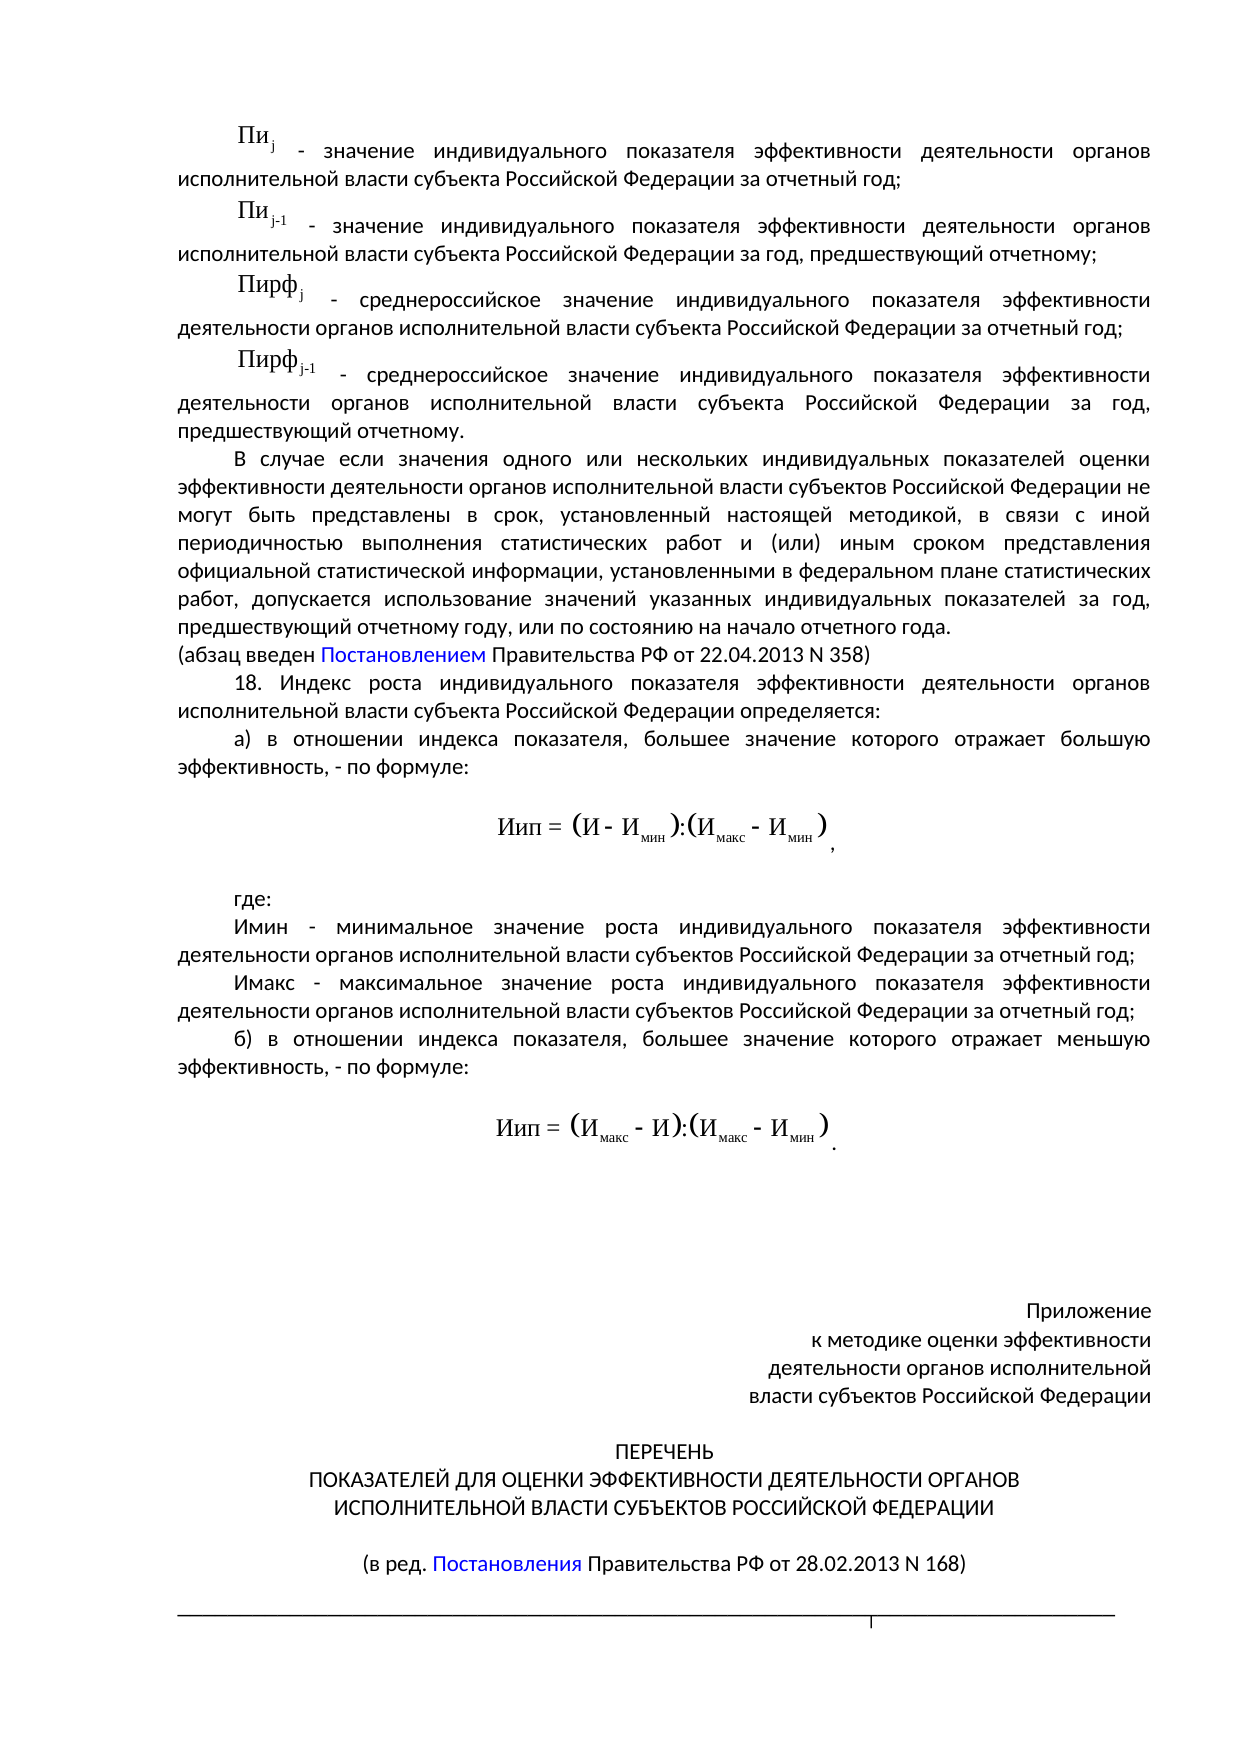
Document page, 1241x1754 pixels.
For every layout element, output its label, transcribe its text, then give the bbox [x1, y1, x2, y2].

text , [177, 808, 1152, 856]
text В случае если значения одного или нескольких индивидуальных показателей оценки эффективности деятельности органов исполнительной власти субъектов Российской Федерации не могут быть представлены в срок, установленный настоящей методикой, в связи с иной периодичностью выполнения статистических работ и (или) иным сроком представления официальной статистической информации, установленными в федеральном плане статистических работ, допускается использование значений указанных индивидуальных показателей за год, предшествующий отчетному году, или по состоянию на начало отчетного года. [177, 444, 1152, 640]
text Имакс - максимальное значение роста индивидуального показателя эффективности деятельности органов исполнительной власти субъектов Российской Федерации за отчетный год; [177, 968, 1152, 1024]
text - значение индивидуального показателя эффективности деятельности органов исполнительной власти субъекта Российской Федерации за год, предшествующий отчетному; [177, 193, 1152, 267]
text б) в отношении индекса показателя, большее значение которого отражает меньшую эффективность, - по формуле: [177, 1024, 1152, 1081]
text где: [177, 884, 1152, 912]
text (в ред. Постановления Правительства РФ от 28.02.2013 N 168) [177, 1549, 1152, 1577]
text Имин - минимальное значение роста индивидуального показателя эффективности деятельности органов исполнительной власти субъектов Российской Федерации за отчетный год; [177, 912, 1152, 968]
text . [177, 1108, 1152, 1157]
text - среднероссийское значение индивидуального показателя эффективности деятельности органов исполнительной власти субъекта Российской Федерации за год, предшествующий отчетному. [177, 342, 1152, 444]
text - среднероссийское значение индивидуального показателя эффективности деятельности органов исполнительной власти субъекта Российской Федерации за отчетный год; [177, 267, 1152, 342]
text ПОКАЗАТЕЛЕЙ ДЛЯ ОЦЕНКИ ЭФФЕКТИВНОСТИ ДЕЯТЕЛЬНОСТИ ОРГАНОВ [177, 1465, 1152, 1493]
text деятельности органов исполнительной [177, 1353, 1152, 1381]
text ИСПОЛНИТЕЛЬНОЙ ВЛАСТИ СУБЪЕКТОВ РОССИЙСКОЙ ФЕДЕРАЦИИ [177, 1493, 1152, 1521]
text 18. Индекс роста индивидуального показателя эффективности деятельности органов исполнительной власти субъекта Российской Федерации определяется: [177, 668, 1152, 724]
text - значение индивидуального показателя эффективности деятельности органов исполнительной власти субъекта Российской Федерации за отчетный год; [177, 118, 1152, 193]
text власти субъектов Российской Федерации [177, 1381, 1152, 1409]
text а) в отношении индекса показателя, большее значение которого отражает большую эффективность, - по формуле: [177, 724, 1152, 780]
text Приложение [177, 1297, 1152, 1325]
text к методике оценки эффективности [177, 1325, 1152, 1353]
text (абзац введен Постановлением Правительства РФ от 22.04.2013 N 358) [177, 640, 1152, 668]
text ПЕРЕЧЕНЬ [177, 1437, 1152, 1465]
text ───────────────────────────────────────────────────────┬─────────────────── [177, 1605, 1152, 1628]
